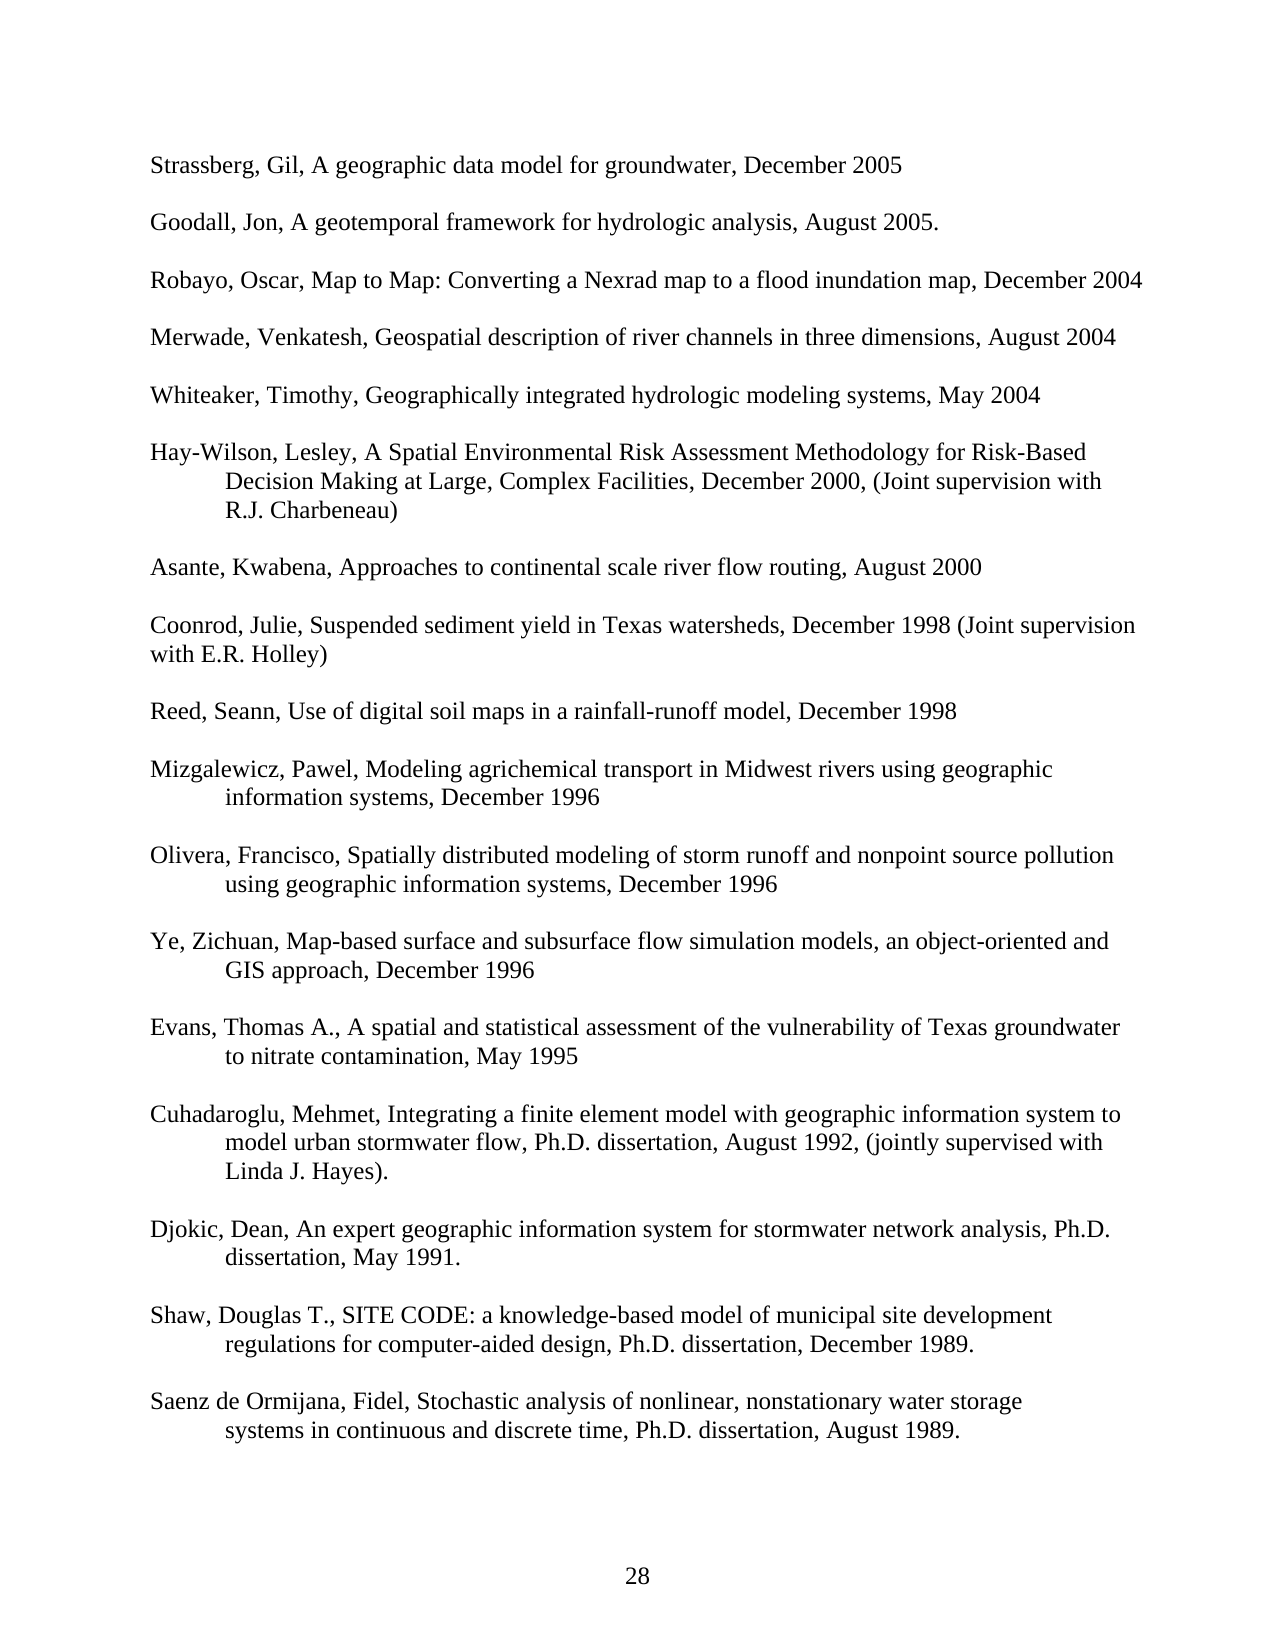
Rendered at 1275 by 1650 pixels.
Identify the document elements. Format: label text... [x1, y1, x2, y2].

text Robayo, Oscar, Map to Map: Converting a Nexrad map to a flood inundation map, December 2004 [150, 265, 1144, 294]
text model urban stormwater flow, Ph.D. dissertation, August 1992, (jointly supervised with [150, 1127, 1144, 1156]
text Coonrod, Julie, Suspended sediment yield in watersheds, December 1998 (Joint supervision with E.R. Holley) [150, 610, 1144, 667]
text Olivera, Francisco, Spatially distributed modeling of storm runoff and nonpoint source pollution using geographic information systems, December 1996 [150, 840, 1144, 897]
text Djokic, Dean, An expert geographic information system for stormwater network analysis, Ph.D. [150, 1214, 1144, 1242]
text Ye, Zichuan, Map-based surface and subsurface flow simulation models, an object-oriented and GIS approach, December 1996 [150, 926, 1144, 984]
text Evans, Thomas A., A spatial and statistical assessment of the vulnerability of groundwater to nitrate contamination, May 1995 [150, 1012, 1144, 1070]
text Whiteaker, Timothy, Geographically integrated hydrologic modeling systems, May 2004 [150, 380, 1144, 409]
text , Kwabena, Approaches to continental scale river flow routing, August 2000 [150, 552, 1144, 581]
text Hay-Wilson, Lesley, A Spatial Environmental Risk Assessment Methodology for Risk-Based Decision Making at Large, Complex Facilities, December 2000, (Joint supervision with R.J. Charbeneau) [150, 437, 1144, 524]
text systems in continuous and discrete time, Ph.D. dissertation, August 1989. [150, 1415, 1144, 1444]
text Reed, Seann, Use of digital soil maps in a rainfall-runoff model, December 1998 [150, 696, 1144, 725]
text Strassberg, Gil, A geographic data model for groundwater, December 2005 [150, 150, 1144, 179]
text Shaw, Douglas T., SITE CODE: a knowledge-based model of municipal site development [150, 1300, 1144, 1329]
text Linda J. Hayes). [150, 1156, 1144, 1185]
text Saenz de Ormijana, Fidel, Stochastic analysis of nonlinear, nonstationary water storage [150, 1386, 1144, 1415]
text regulations for computer-aided design, Ph.D. dissertation, December 1989. [150, 1329, 1144, 1357]
text Cuhadaroglu, Mehmet, Integrating a finite element model with geographic information system to [150, 1099, 1144, 1127]
text dissertation, May 1991. [150, 1242, 1144, 1271]
text Mizgalewicz, Pawel, Modeling agrichemical transport in rivers using geographic information systems, December 1996 [150, 754, 1144, 811]
text Merwade, Venkatesh, Geospatial description of river channels in three dimensions, August 2004 [150, 322, 1144, 351]
text Goodall, Jon, A geotemporal framework for hydrologic analysis, August 2005. [150, 207, 1144, 236]
